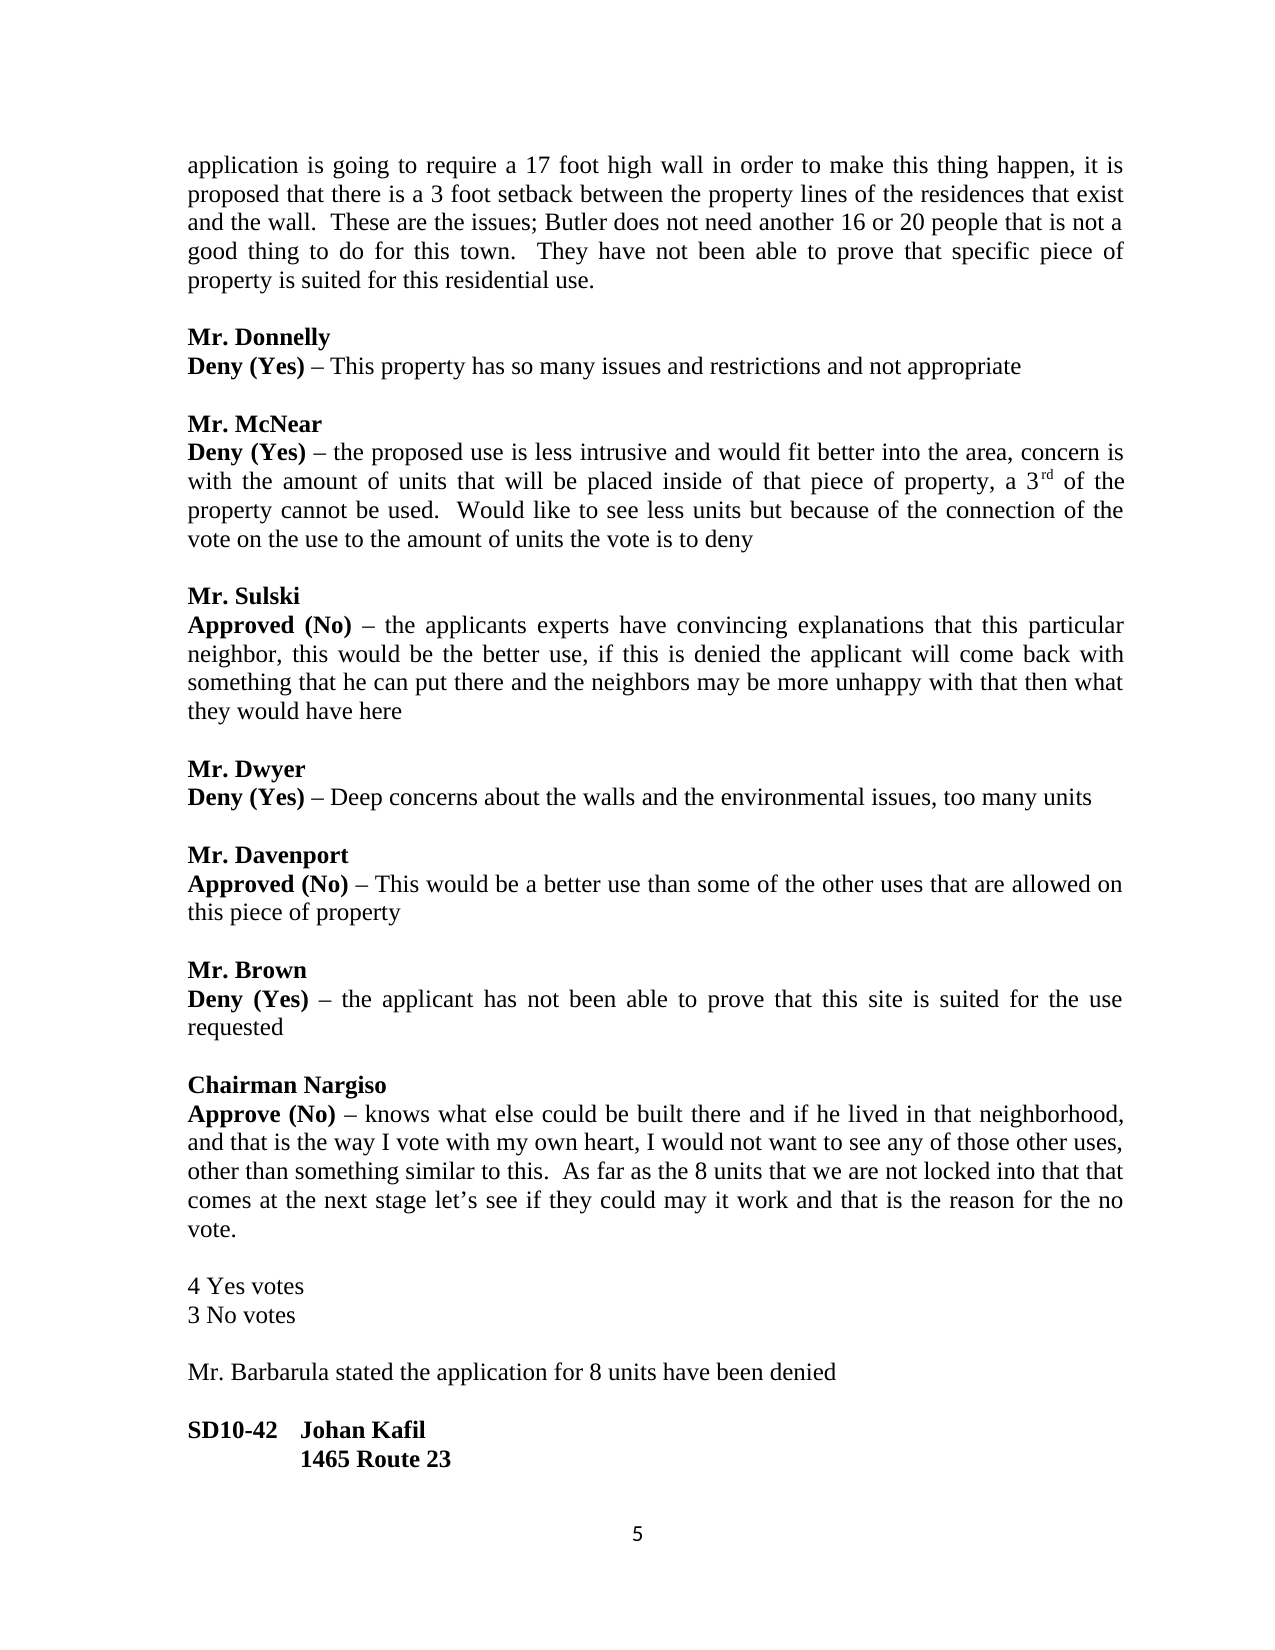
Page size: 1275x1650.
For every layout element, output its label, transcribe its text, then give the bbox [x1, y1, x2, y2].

text Mr. Barbarula stated the application for 8 units have been denied [187, 1357, 1125, 1386]
text 4 Yes votes [187, 1271, 1125, 1300]
text Deny (Yes) – the applicant has not been able to prove that this site is suited for the use requested [187, 984, 1125, 1041]
text Mr. Donnelly [187, 322, 1125, 351]
text 1465 Route 23 [262, 1444, 1125, 1472]
text Mr. Sulski [187, 581, 1125, 610]
text Deny (Yes) – This property has so many issues and restrictions and not appropriate [187, 351, 1125, 380]
text Approved (No) – the applicants experts have convincing explanations that this particular neighbor, this would be the better use, if this is denied the applicant will come back with something that he can put there and the neighbors may be more unhappy with that then what they would have here [187, 610, 1125, 725]
text Approved (No) – This would be a better use than some of the other uses that are allowed on this piece of property [187, 869, 1125, 926]
text Chairman Nargiso [187, 1070, 1125, 1099]
text SD10-42 Johan Kafil [187, 1415, 1125, 1444]
text Mr. Davenport [187, 840, 1125, 869]
text Approve (No) – knows what else could be built there and if he lived in that neighborhood, and that is the way I vote with my own heart, I would not want to see any of those other uses, other than something similar to this. As far as the 8 units that we are not locked into that that comes at the next stage let’s see if they could may it work and that is the reason for the no vote. [187, 1099, 1125, 1242]
text 3 No votes [187, 1300, 1125, 1329]
text Mr. Dwyer [187, 754, 1125, 782]
text Mr. Brown [187, 955, 1125, 984]
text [187, 150, 1125, 294]
text Deny (Yes) – the proposed use is less intrusive and would fit better into the area, concern is with the amount of units that will be placed inside of that piece of property, a 3rd of the property cannot be used. Would like to see less units but because of the connection of the vote on the use to the amount of units the vote is to deny [187, 437, 1125, 552]
text Mr. McNear [187, 409, 1125, 437]
text Deny (Yes) – Deep concerns about the walls and the environmental issues, too many units [187, 782, 1125, 811]
